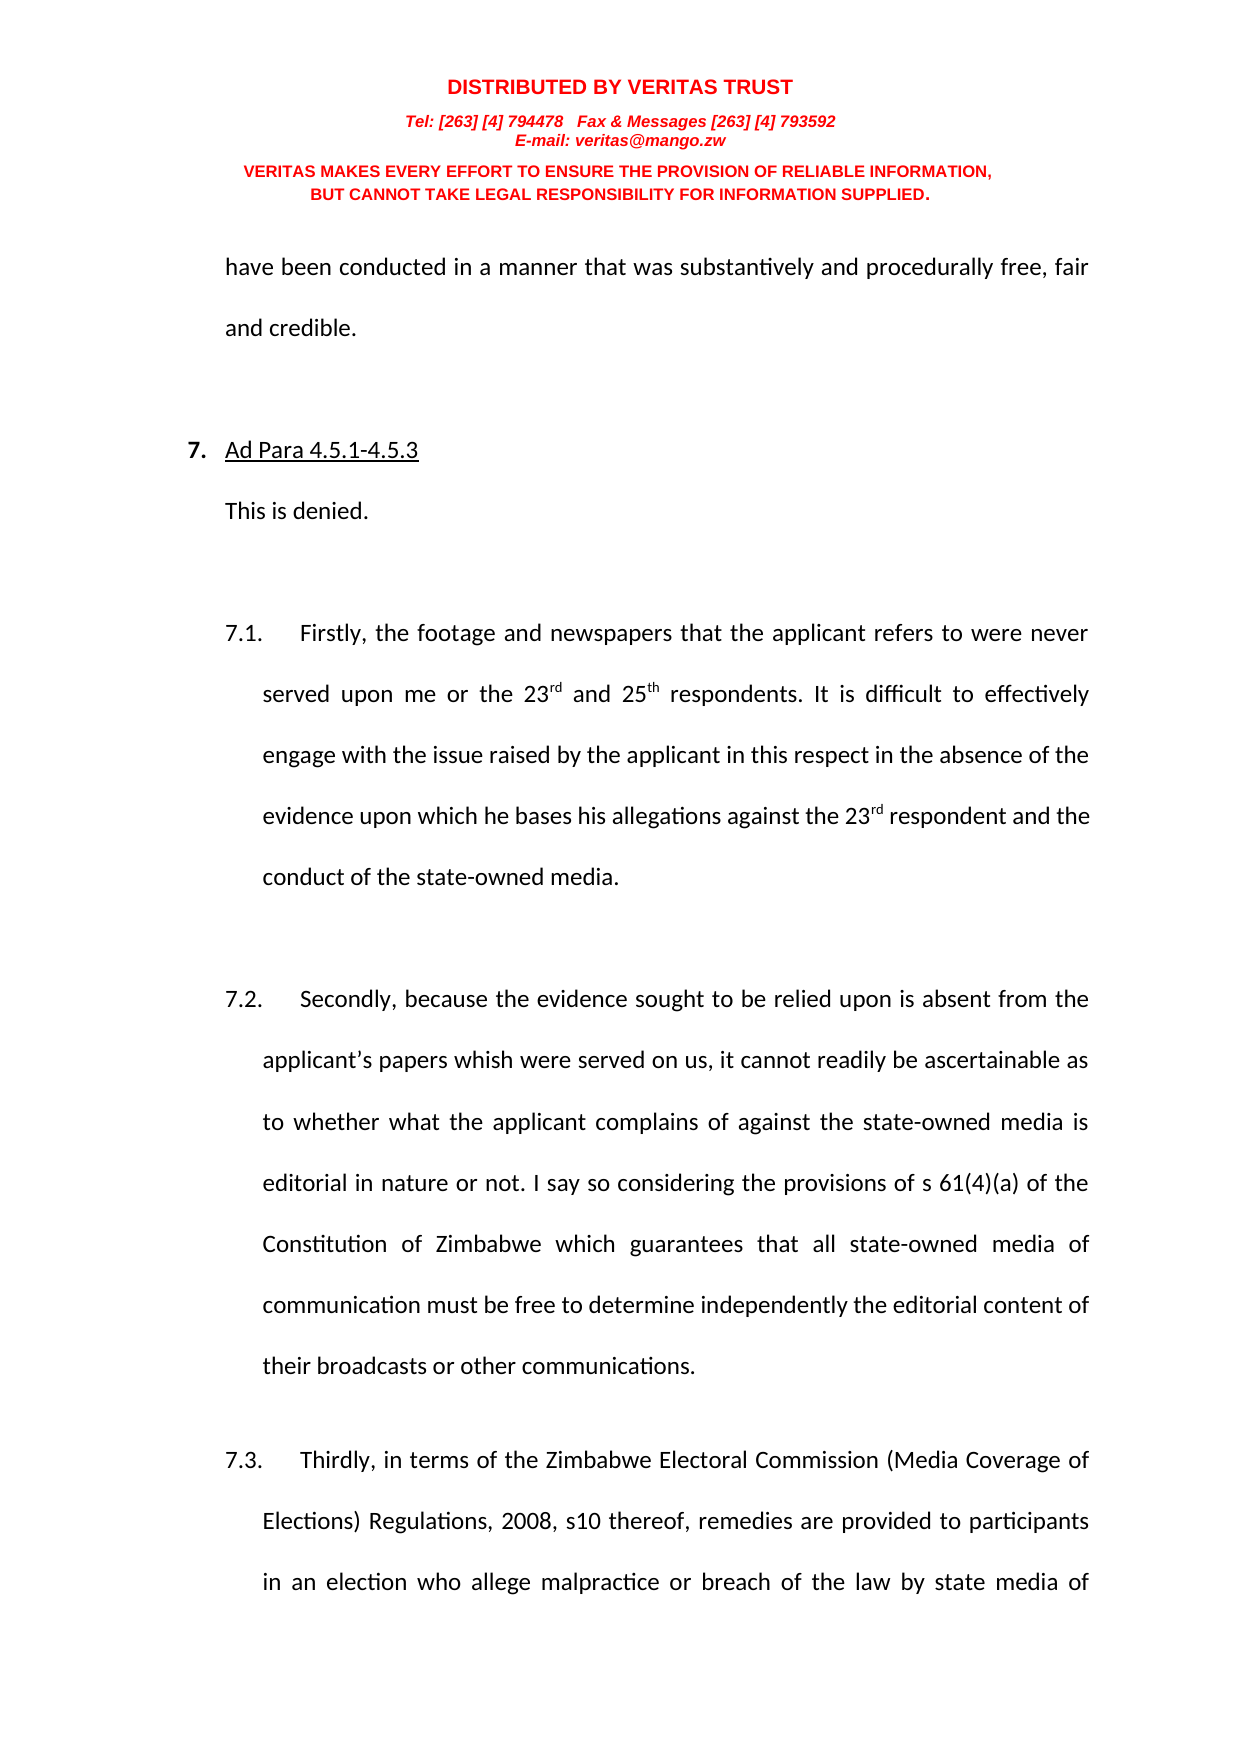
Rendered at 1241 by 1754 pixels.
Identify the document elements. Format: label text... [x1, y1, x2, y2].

list Secondly, because the evidence sought to be relied upon is absent from the applicant’s papers whish were served on us, it cannot readily be ascertainable as to whether what the applicant complains of against the state-owned media is editorial in nature or not. I say so considering the provisions of s 61(4)(a) of the Constitution of Zimbabwe which guarantees that all state-owned media of communication must be free to determine independently the editorial content of their broadcasts or other communications. [225, 983, 1090, 1380]
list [225, 1444, 1090, 1596]
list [225, 251, 1090, 343]
list Ad Para 4.5.1-4.5.3 [187, 434, 1090, 465]
list Firstly, the footage and newspapers that the applicant refers to were never served upon me or the 23rd and 25th respondents. It is difficult to effectively engage with the issue raised by the applicant in this respect in the absence of the evidence upon which he bases his allegations against the 23rd respondent and the conduct of the state-owned media. [225, 617, 1090, 892]
list This is denied. [225, 495, 1090, 526]
